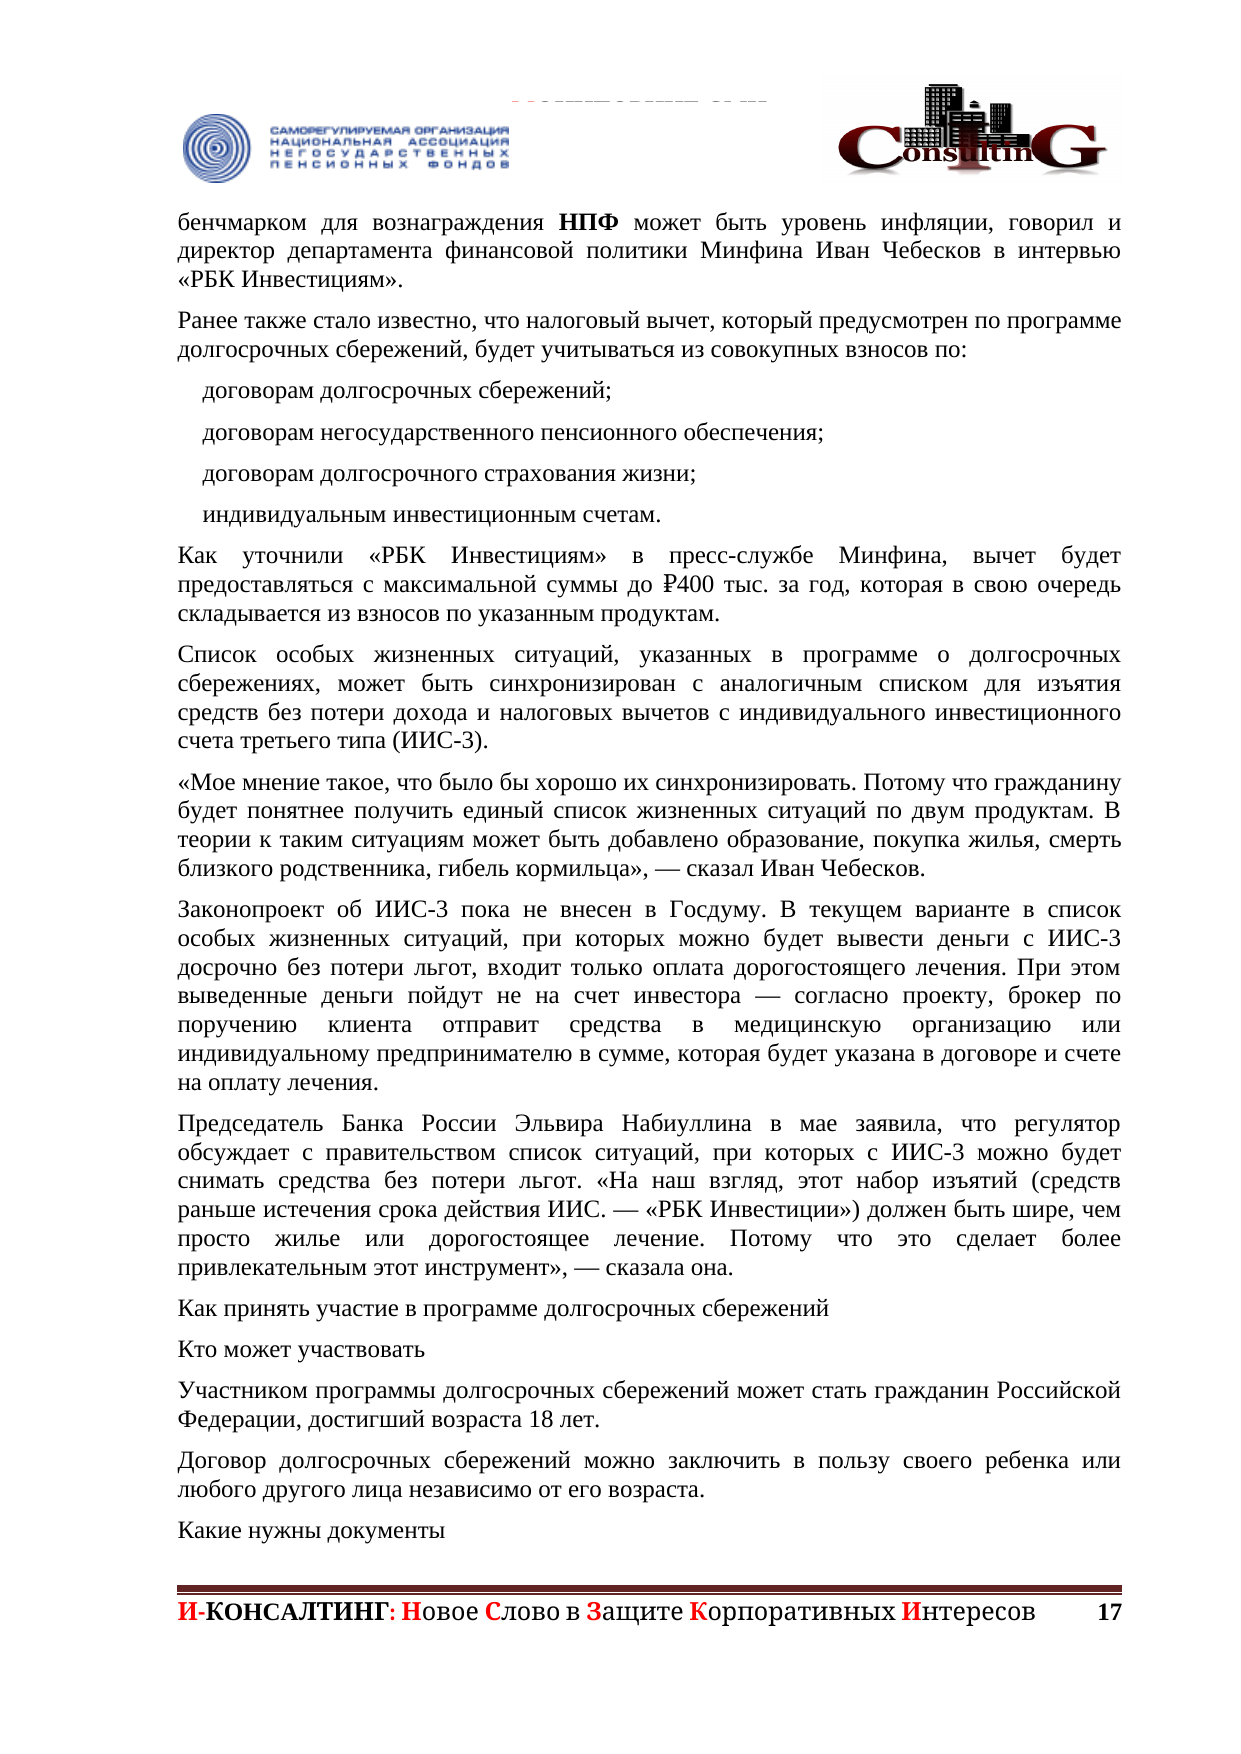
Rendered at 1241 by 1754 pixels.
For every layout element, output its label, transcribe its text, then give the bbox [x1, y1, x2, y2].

text индивидуальным инвестиционным счетам. [177, 499, 1122, 528]
text Как уточнили «РБК Инвестициям» в пресс-службе Минфина, вычет будет предоставляться с максимальной суммы до ₽400 тыс. за год, которая в свою очередь складывается из взносов по указанным продуктам. [177, 541, 1122, 627]
text Ранее также стало известно, что налоговый вычет, который предусмотрен по программе долгосрочных сбережений, будет учитываться из совокупных взносов по: [177, 306, 1122, 363]
text Законопроект об ИИС-3 пока не внесен в Госдуму. В текущем варианте в список особых жизненных ситуаций, при которых можно будет вывести деньги с ИИС-3 досрочно без потери льгот, входит только оплата дорогостоящего лечения. При этом выведенные деньги пойдут не на счет инвестора — согласно проекту, брокер по поручению клиента отправит средства в медицинскую организацию или индивидуальному предпринимателю в сумме, которая будет указана в договоре и счете на оплату лечения. [177, 894, 1122, 1096]
text Какие нужны документы [177, 1516, 1122, 1544]
picture [183, 114, 509, 183]
text Список особых жизненных ситуаций, указанных в программе о долгосрочных сбережениях, может быть синхронизирован с аналогичным списком для изъятия средств без потери дохода и налоговых вычетов с индивидуального инвестиционного счета третьего типа (ИИС-3). [177, 639, 1122, 754]
text Участником программы долгосрочных сбережений может стать гражданин Российской Федерации, достигший возраста 18 лет. [177, 1376, 1122, 1433]
text Договор долгосрочных сбережений можно заключить в пользу своего ребенка или любого другого лица независимо от его возраста. [177, 1446, 1122, 1503]
text «Мое мнение такое, что было бы хорошо их синхронизировать. Потому что гражданину будет понятнее получить единый список жизненных ситуаций по двум продуктам. В теории к таким ситуациям может быть добавлено образование, покупка жилья, смерть близкого родственника, гибель кормильца», — сказал Иван Чебесков. [177, 767, 1122, 882]
text Председатель Банка России Эльвира Набиуллина в мае заявила, что регулятор обсуждает с правительством список ситуаций, при которых с ИИС-3 можно будет снимать средства без потери льгот. «На наш взгляд, этот набор изъятий (средств раньше истечения срока действия ИИС. — «РБК Инвестиции») должен быть шире, чем просто жилье или дорогостоящее лечение. Потому что это сделает более привлекательным этот инструмент», — сказала она. [177, 1108, 1122, 1281]
picture [821, 73, 1122, 183]
text договорам долгосрочных сбережений; [177, 376, 1122, 404]
text договорам долгосрочного страхования жизни; [177, 458, 1122, 487]
text Как принять участие в программе долгосрочных сбережений [177, 1293, 1122, 1322]
text договорам негосударственного пенсионного обеспечения; [177, 417, 1122, 446]
text Кто может участвовать [177, 1334, 1122, 1363]
